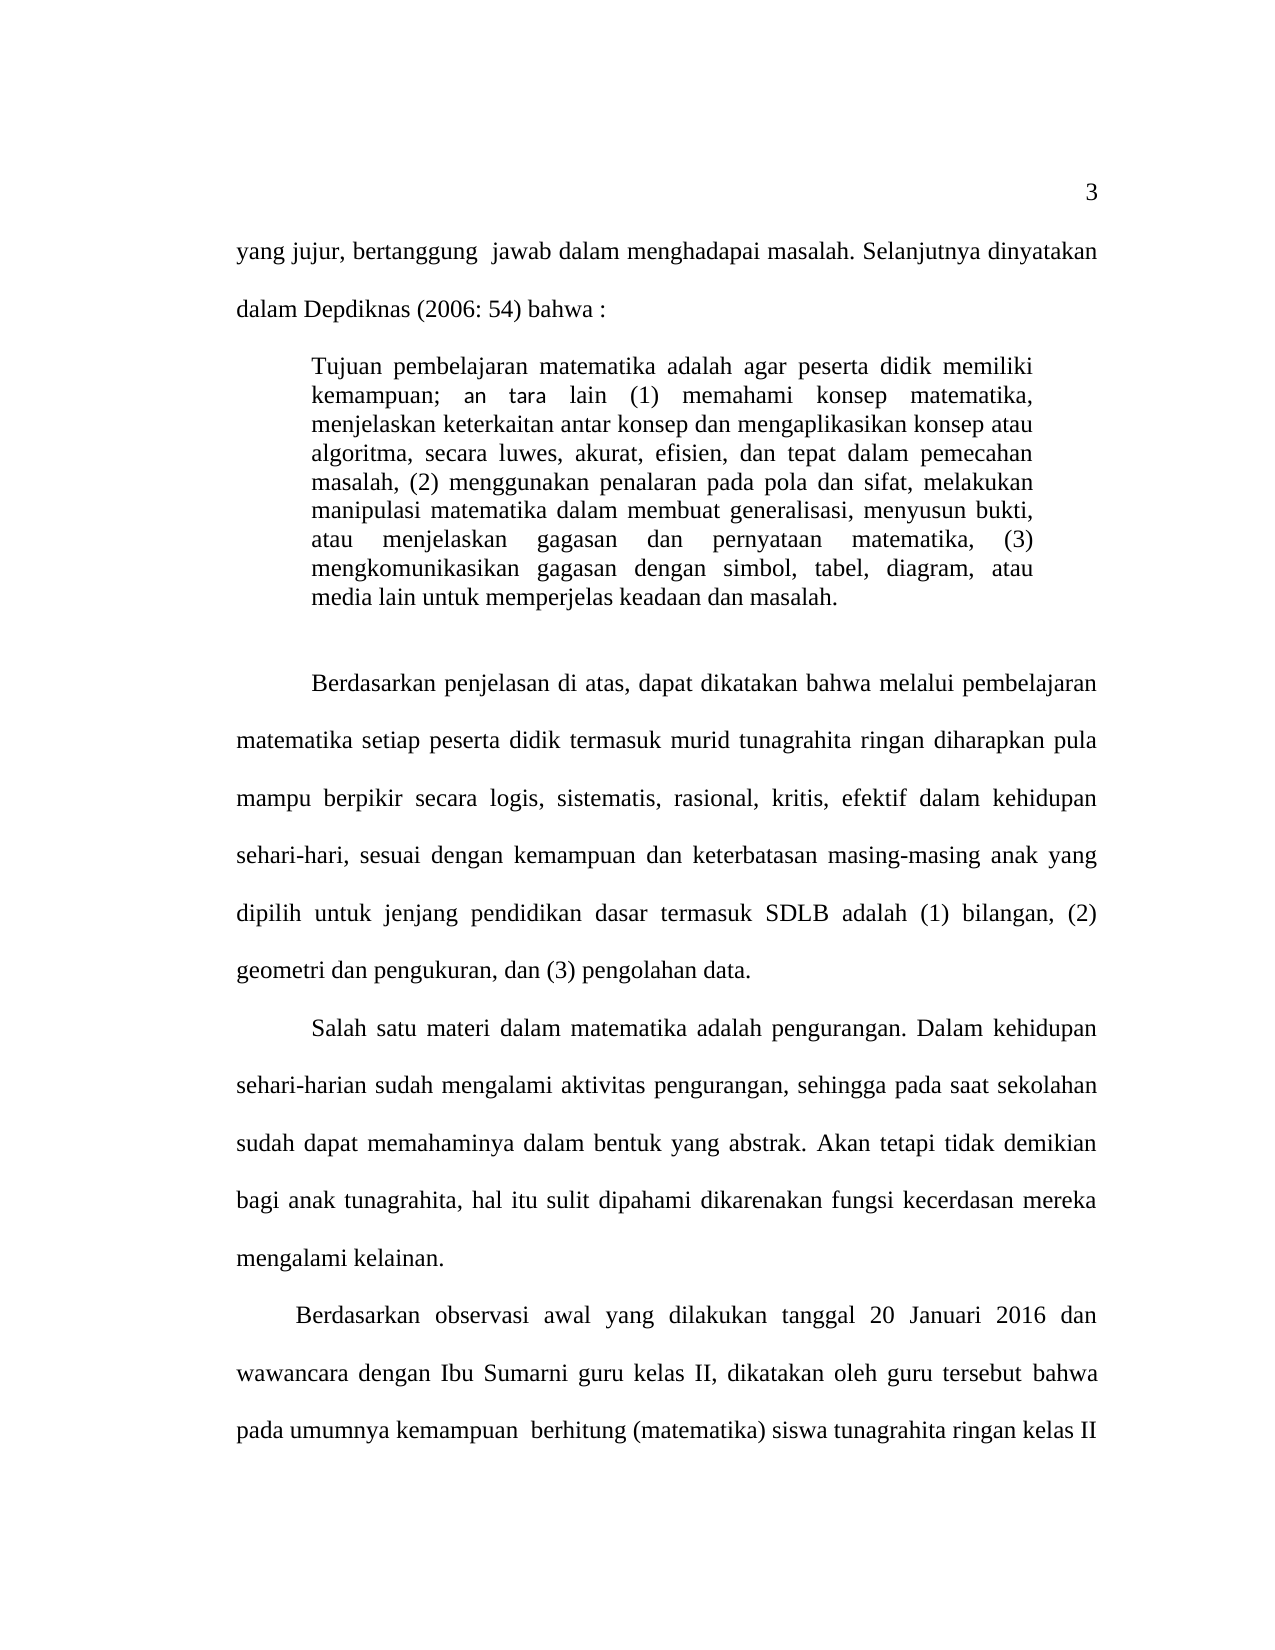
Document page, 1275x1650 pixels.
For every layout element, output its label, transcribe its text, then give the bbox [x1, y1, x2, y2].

list Salah satu materi dalam matematika adalah pengurangan. Dalam kehidupan sehari-harian sudah mengalami aktivitas pengurangan, sehingga pada saat sekolahan sudah dapat memahaminya dalam bentuk yang abstrak. Akan tetapi tidak demikian bagi anak tunagrahita, hal itu sulit dipahami dikarenakan fungsi kecerdasan mereka mengalami kelainan. [236, 1013, 1098, 1272]
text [236, 1300, 1098, 1444]
text Berdasarkan penjelasan di atas, dapat dikatakan bahwa melalui pembelajaran matematika setiap peserta didik termasuk murid tunagrahita ringan diharapkan pula mampu berpikir secara logis, sistematis, rasional, kritis, efektif dalam kehidupan sehari-hari, sesuai dengan kemampuan dan keterbatasan masing-masing anak yang dipilih untuk jenjang pendidikan dasar termasuk SDLB adalah (1) bilangan, (2) geometri dan pengukuran, dan (3) pengolahan data. [236, 668, 1098, 984]
list Tujuan pembelajaran matematika adalah agar peserta didik memiliki kemampuan; an tara lain (1) memahami konsep matematika, menjelaskan keterkaitan antar konsep dan mengaplikasikan konsep atau algoritma, secara luwes, akurat, efisien, dan tepat dalam pemecahan masalah, (2) menggunakan penalaran pada pola dan sifat, melakukan manipulasi matematika dalam membuat generalisasi, menyusun bukti, atau menjelaskan gagasan dan pernyataan matematika, (3) mengkomunikasikan gagasan dengan simbol, tabel, diagram, atau media lain untuk memperjelas keadaan dan masalah. [311, 351, 1034, 610]
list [236, 236, 1098, 322]
